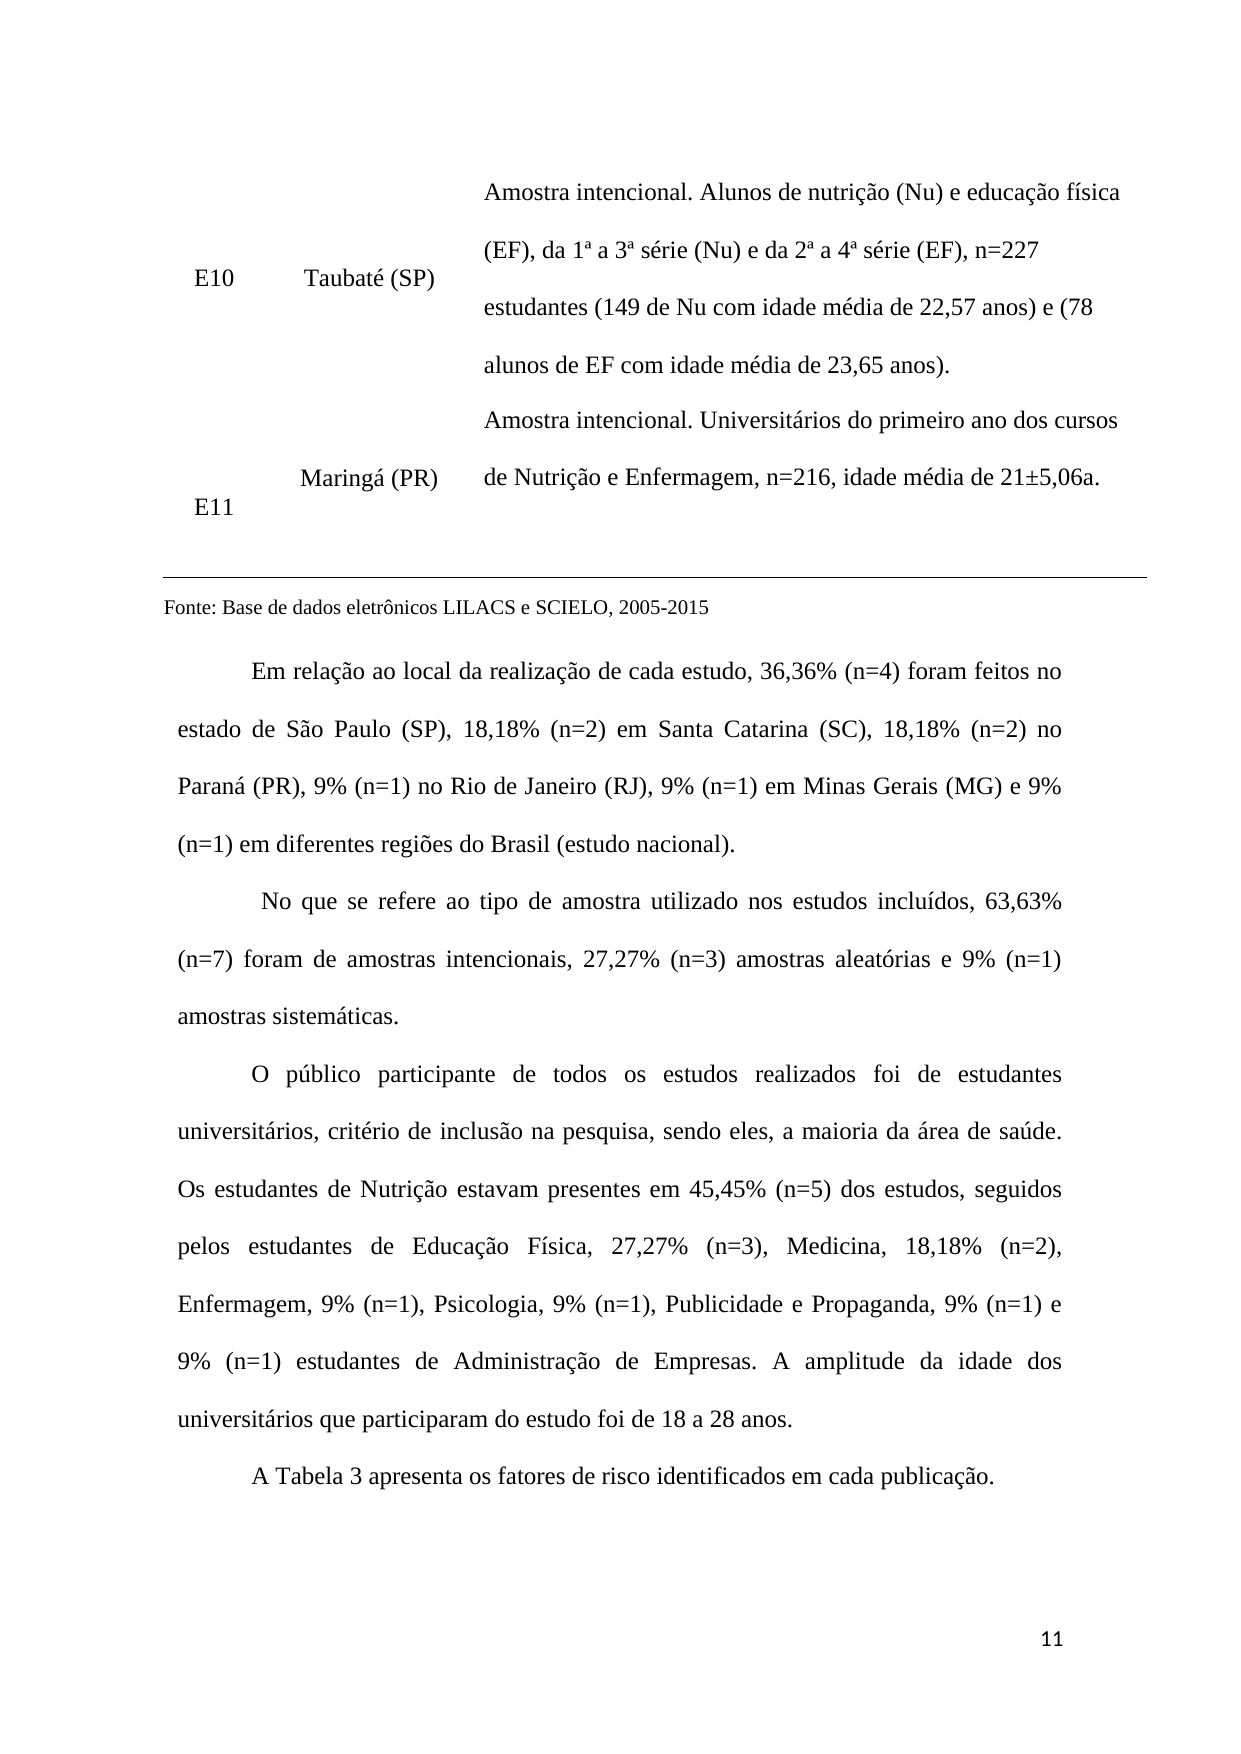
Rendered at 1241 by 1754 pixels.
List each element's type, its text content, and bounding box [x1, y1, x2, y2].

text No que se refere ao tipo de amostra utilizado nos estudos incluídos, 63,63% (n=7) foram de amostras intencionais, 27,27% (n=3) amostras aleatórias e 9% (n=1) amostras sistemáticas. [177, 886, 1063, 1030]
text Em relação ao local da realização de cada estudo, 36,36% (n=4) foram feitos no estado de São Paulo (SP), 18,18% (n=2) em Santa Catarina (SC), 18,18% (n=2) no Paraná (PR), 9% (n=1) no Rio de Janeiro (RJ), 9% (n=1) em Minas Gerais (MG) e 9% (n=1) em diferentes regiões do Brasil (estudo nacional). [177, 656, 1063, 858]
text O público participante de todos os estudos realizados foi de estudantes universitários, critério de inclusão na pesquisa, sendo eles, a maioria da área de saúde. Os estudantes de Nutrição estavam presentes em 45,45% (n=5) dos estudos, seguidos pelos estudantes de Educação Física, 27,27% (n=3), Medicina, 18,18% (n=2), Enfermagem, 9% (n=1), Psicologia, 9% (n=1), Publicidade e Propaganda, 9% (n=1) e 9% (n=1) estudantes de Administração de Empresas. A amplitude da idade dos universitários que participaram do estudo foi de 18 a 28 anos. [177, 1059, 1063, 1433]
table_cell E11 [163, 405, 266, 577]
table_cell Maringá (PR) [266, 405, 472, 577]
table_cell Amostra intencional. Alunos de nutrição (Nu) e educação física (EF), da 1ª a 3ª série (Nu) e da 2ª a 4ª série (EF), n=227 estudantes (149 de Nu com idade média de 22,57 anos) e (78 alunos de EF com idade média de 23,65 anos). [473, 177, 1147, 405]
text A Tabela 3 apresenta os fatores de risco identificados em cada publicação. [177, 1461, 1063, 1490]
table_cell Taubaté (SP) [266, 177, 472, 405]
table_cell E10 [163, 177, 266, 405]
table_cell Amostra intencional. Universitários do primeiro ano dos cursos de Nutrição e Enfermagem, n=216, idade média de 21±5,06a. [473, 405, 1147, 577]
